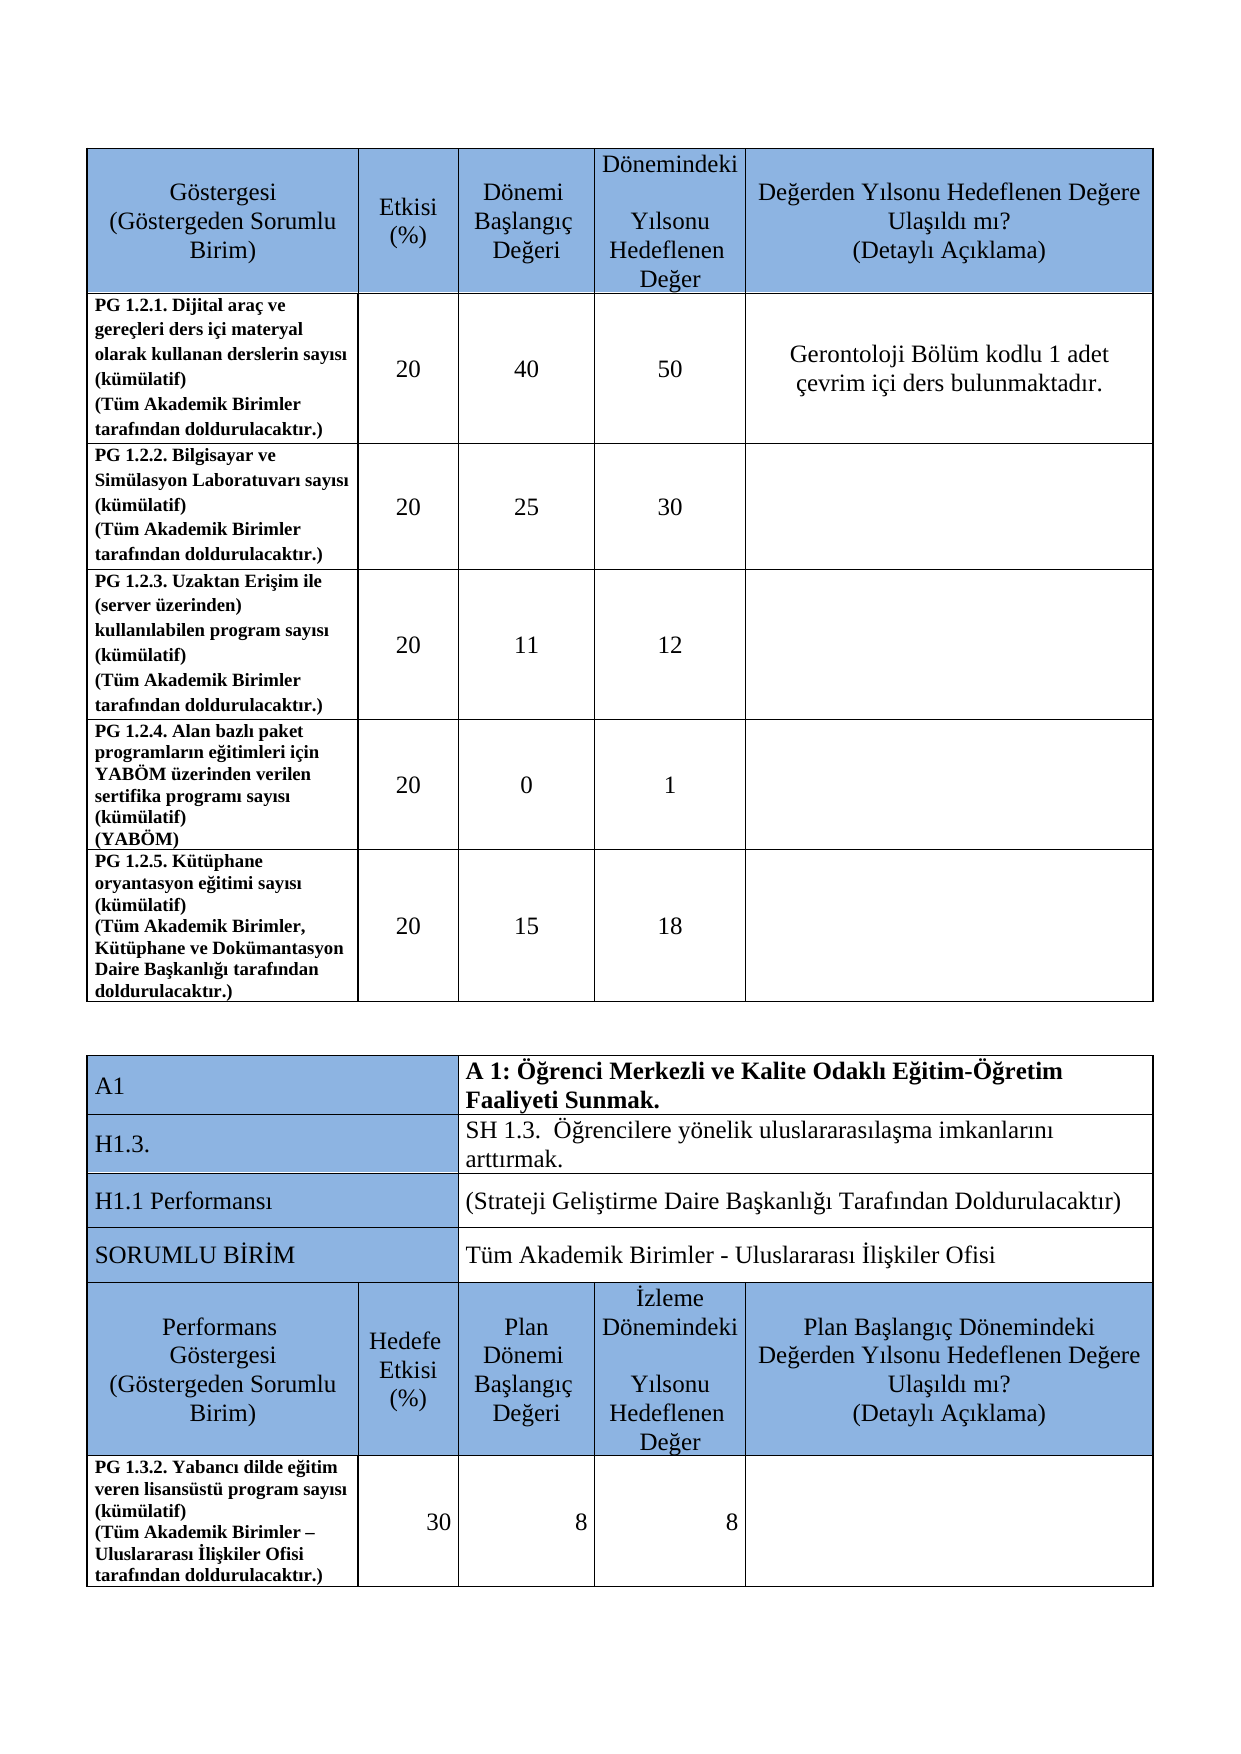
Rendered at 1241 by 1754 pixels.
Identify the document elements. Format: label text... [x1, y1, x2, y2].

table_cell 20 [359, 444, 458, 568]
table_cell [746, 720, 1152, 849]
table_cell 40 [459, 294, 594, 443]
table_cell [746, 149, 1152, 292]
table_cell [746, 850, 1152, 1001]
table_cell [746, 570, 1152, 719]
table_cell 20 [359, 294, 458, 443]
table_cell SORUMLU BİRİM [88, 1228, 458, 1282]
table_cell Hedefe Etkisi (%) [359, 1283, 458, 1455]
table_cell Plan Başlangıç Dönemindeki Değerden Yılsonu Hedeflenen Değere Ulaşıldı mı? (Detaylı Açıklama) [746, 1283, 1152, 1455]
table_cell 15 [459, 850, 594, 1001]
table_cell PG 1.2.4. Alan bazlı paket programların eğitimleri için YABÖM üzerinden verilen sertifika programı sayısı (kümülatif) (YABÖM) [88, 720, 357, 849]
table_cell 20 [359, 570, 458, 719]
table_cell SH 1.3. Öğrencilere yönelik uluslararasılaşma imkanlarını arttırmak. [459, 1115, 1152, 1172]
table_cell 11 [459, 570, 594, 719]
table_cell 25 [459, 444, 594, 568]
table_cell PG 1.2.5. Kütüphane oryantasyon eğitimi sayısı (kümülatif) (Tüm Akademik Birimler, Kütüphane ve Dokümantasyon Daire Başkanlığı tarafından doldurulacaktır.) [88, 850, 357, 1001]
table_header A1 [88, 1056, 458, 1114]
table_cell 20 [359, 850, 458, 1001]
table_cell PG 1.2.2. Bilgisayar ve Simülasyon Laboratuvarı sayısı (kümülatif) (Tüm Akademik Birimler tarafından doldurulacaktır.) [88, 444, 357, 568]
table_cell 18 [595, 850, 745, 1001]
table_cell H1.3. [88, 1115, 458, 1172]
table_cell Plan Dönemi Başlangıç Değeri [459, 1283, 594, 1455]
table_cell H1.1 Performansı [88, 1174, 458, 1227]
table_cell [595, 149, 745, 292]
table_cell 30 [359, 1456, 458, 1586]
table_cell Performans Göstergesi (Göstergeden Sorumlu Birim) [88, 1283, 358, 1455]
table_cell 50 [595, 294, 745, 443]
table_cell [88, 149, 358, 292]
table_cell PG 1.2.1. Dijital araç ve gereçleri ders içi materyal olarak kullanan derslerin sayısı (kümülatif) (Tüm Akademik Birimler tarafından doldurulacaktır.) [88, 294, 357, 443]
table_cell PG 1.3.2. Yabancı dilde eğitim veren lisansüstü program sayısı (kümülatif) (Tüm Akademik Birimler – Uluslararası İlişkiler Ofisi tarafından doldurulacaktır.) [88, 1456, 357, 1586]
table_cell (Strateji Geliştirme Daire Başkanlığı Tarafından Doldurulacaktır) [459, 1174, 1152, 1227]
table_cell 0 [459, 720, 594, 849]
table_cell PG 1.2.3. Uzaktan Erişim ile (server üzerinden) kullanılabilen program sayısı (kümülatif) (Tüm Akademik Birimler tarafından doldurulacaktır.) [88, 570, 357, 719]
table_cell 30 [595, 444, 745, 568]
table_cell 20 [359, 720, 458, 849]
table_header A 1: Öğrenci Merkezli ve Kalite Odaklı Eğitim-Öğretim Faaliyeti Sunmak. [459, 1056, 1152, 1114]
table_cell İzleme Dönemindeki Yılsonu Hedeflenen Değer [595, 1283, 745, 1455]
table_cell 12 [595, 570, 745, 719]
table_cell 8 [459, 1456, 594, 1586]
table_cell [746, 444, 1152, 568]
table_cell Tüm Akademik Birimler - Uluslararası İlişkiler Ofisi [459, 1228, 1152, 1282]
table_cell 8 [595, 1456, 745, 1586]
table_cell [459, 149, 594, 292]
table_cell [746, 1456, 1152, 1586]
table_cell 1 [595, 720, 745, 849]
table_cell Gerontoloji Bölüm kodlu 1 adet çevrim içi ders bulunmaktadır. [746, 294, 1152, 443]
table_cell Hedefe Etkisi (%) [359, 149, 458, 292]
